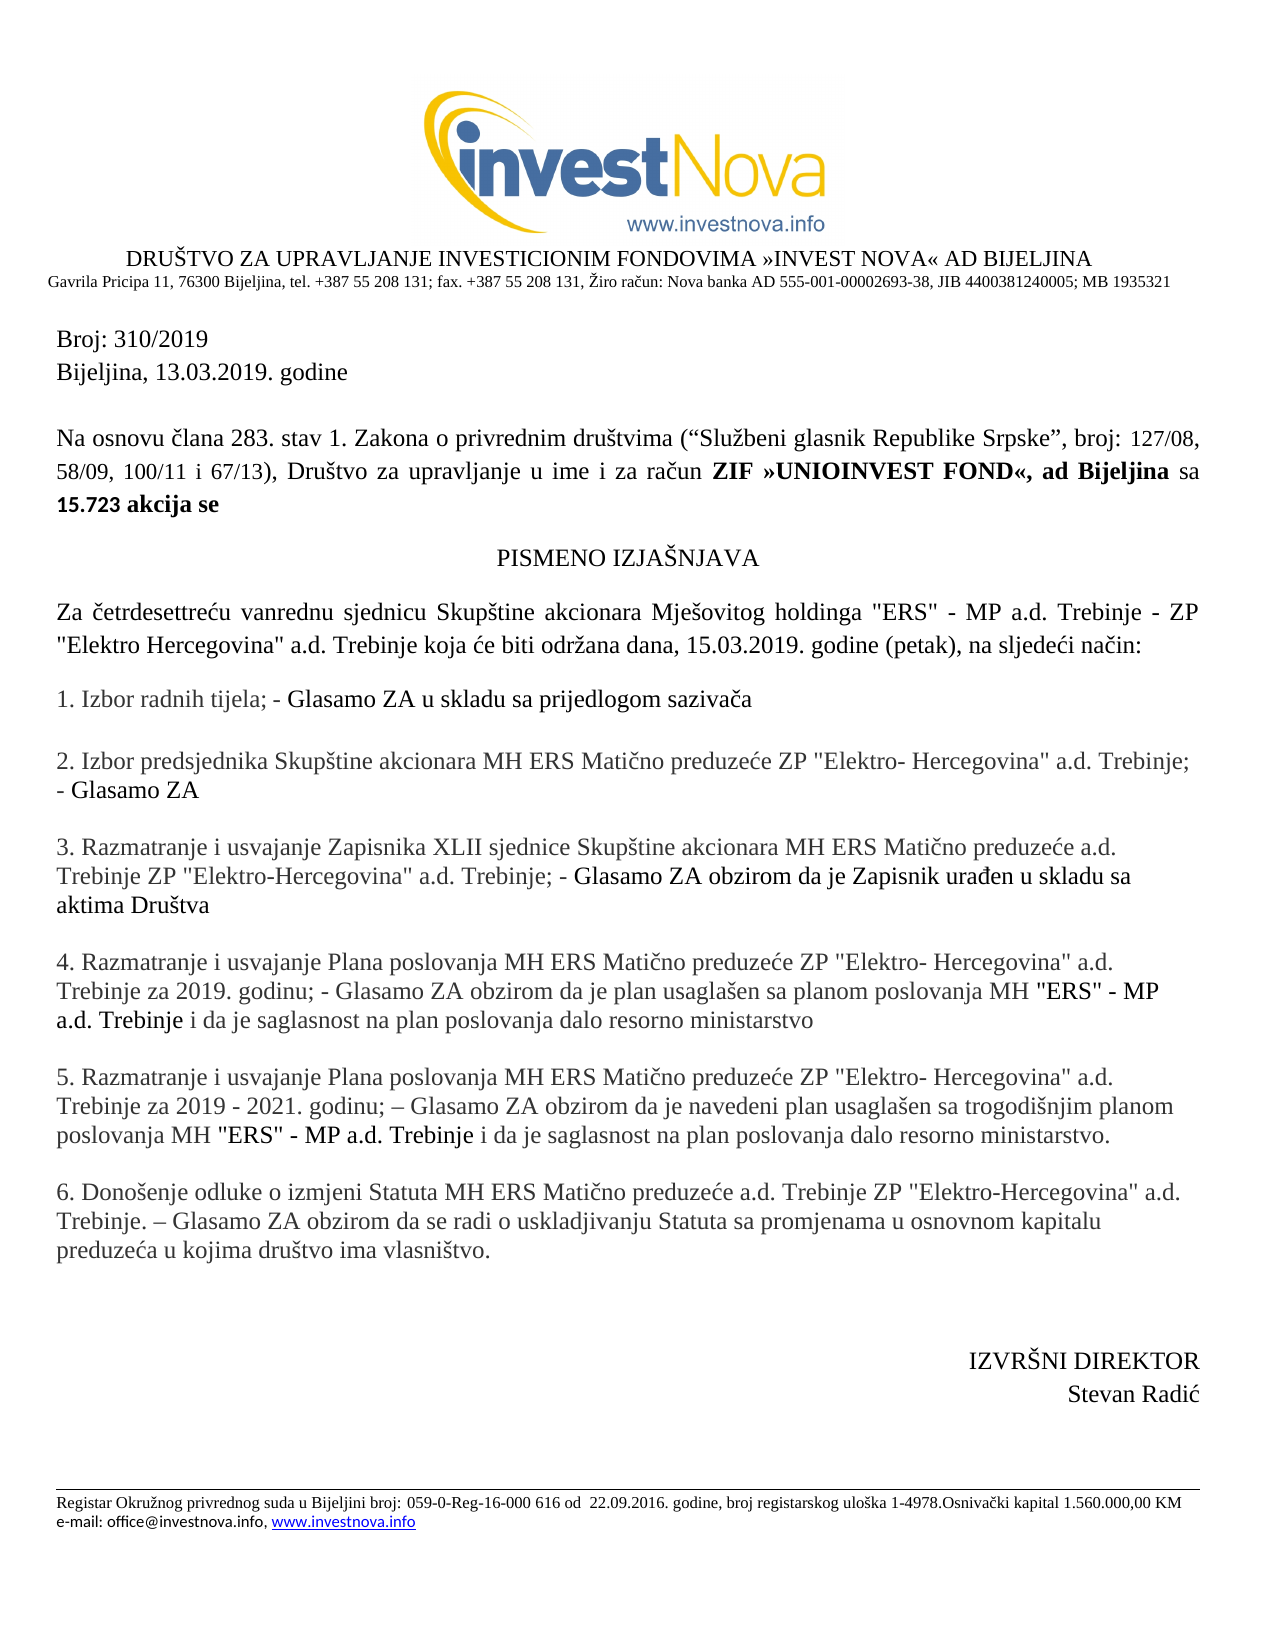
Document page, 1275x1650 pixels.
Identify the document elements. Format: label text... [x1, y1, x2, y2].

text 4. Razmatranje i usvajanje Plana poslovanja MH ERS Matično preduzeće ZP "Elektro- Hercegovina" a.d. Trebinje za 2019. godinu; - Glasamo ZA obzirom da je plan usaglašen sa planom poslovanja MH "ERS" - MP a.d. Trebinje i da je saglasnost na plan poslovanja dalo resorno ministarstvo [56, 918, 1200, 1033]
picture [411, 74, 845, 246]
text Za četrdesettreću vanrednu sjednicu Skupštine akcionara Mješovitog holdinga "ERS" - MP a.d. Trebinje - ZP "Elektro Hercegovina" a.d. Trebinje koja će biti održana dana, 15.03.2019. godine (petak), na sljedeći način: [56, 597, 1200, 659]
text Bijeljina, 13.03.2019. godine [56, 357, 1200, 386]
text 2. Izbor predsjednika Skupštine akcionara MH ERS Matično preduzeće ZP "Elektro- Hercegovina" a.d. Trebinje; - Glasamo ZA [56, 717, 1200, 832]
text Broj: 310/2019 [56, 324, 1200, 353]
list 1. Izbor radnih tijela; - Glasamo ZA u skladu sa prijedlogom sazivača [56, 684, 1200, 713]
text Na osnovu člana 283. stav 1. Zakona o privrednim društvima (“Službeni glasnik Republike Srpske”, broj: 127/08, 58/09, 100/11 i 67/13), Društvo za upravljanje u ime i za račun ZIF »UNIOINVEST FOND«, ad Bijeljina sa 15.723 akcija se [56, 423, 1200, 518]
text Stevan Radić [56, 1379, 1200, 1408]
text PISMENO IZJAŠNJAVA [56, 543, 1200, 572]
text 3. Razmatranje i usvajanje Zapisnika XLII sjednice Skupštine akcionara MH ERS Matično preduzeće a.d. Trebinje ZP "Elektro-Hercegovina" a.d. Trebinje; - Glasamo ZA obzirom da je Zapisnik urađen u skladu sa aktima Društva [56, 832, 1200, 918]
text 5. Razmatranje i usvajanje Plana poslovanja MH ERS Matično preduzeće ZP "Elektro- Hercegovina" a.d. Trebinje za 2019 - 2021. godinu; – Glasamo ZA obzirom da je navedeni plan usaglašen sa trogodišnjim planom poslovanja MH "ERS" - MP a.d. Trebinje i da je saglasnost na plan poslovanja dalo resorno ministarstvo. [56, 1033, 1200, 1148]
text 6. Donošenje odluke o izmjeni Statuta MH ERS Matično preduzeće a.d. Trebinje ZP "Elektro-Hercegovina" a.d. Trebinje. – Glasamo ZA obzirom da se radi o uskladjivanju Statuta sa promjenama u osnovnom kapitalu preduzeća u kojima društvo ima vlasništvo. [56, 1148, 1200, 1292]
text IZVRŠNI DIREKTOR [56, 1346, 1200, 1375]
